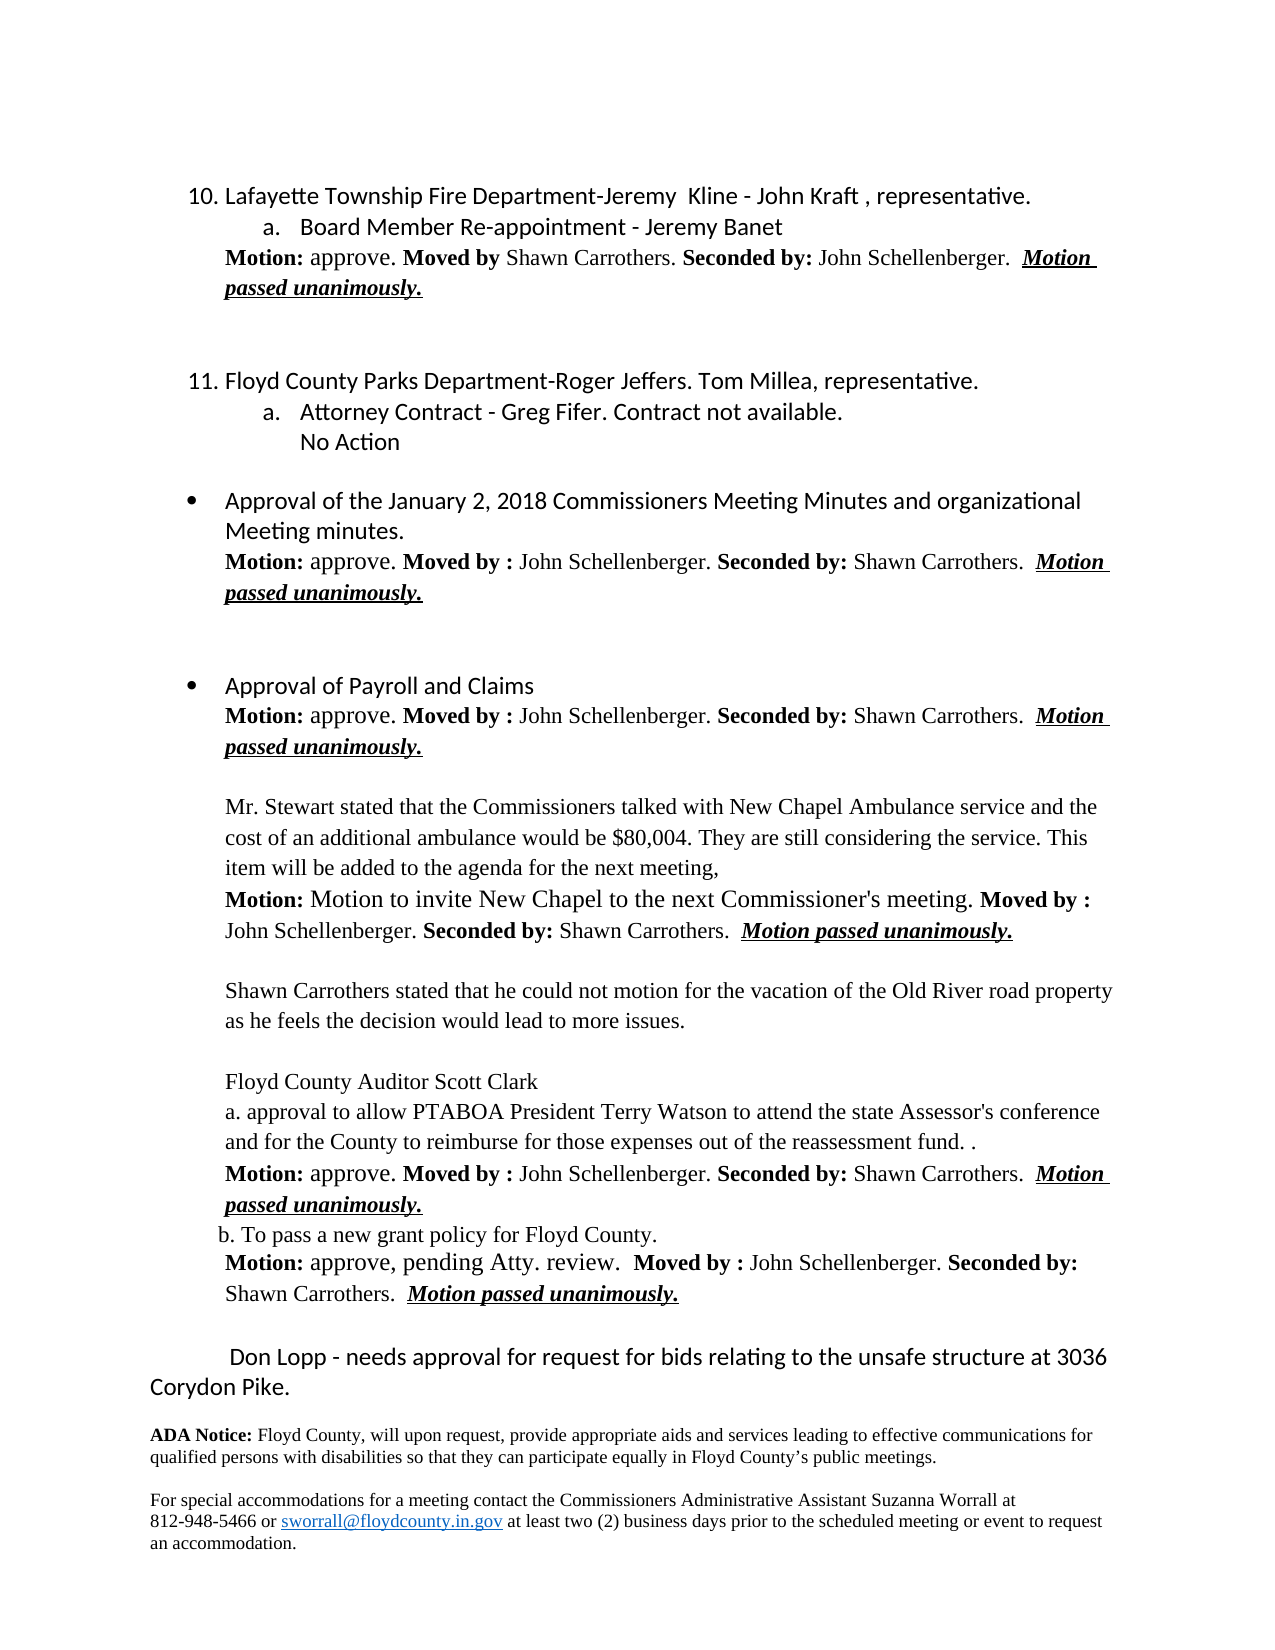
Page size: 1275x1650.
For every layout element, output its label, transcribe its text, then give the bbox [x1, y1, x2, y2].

list Approval of Payroll and Claims [187, 670, 1125, 700]
text Don Lopp - needs approval for request for bids relating to the unsafe structure at 3036 Corydon Pike. [150, 1341, 1125, 1402]
text Motion: approve. Moved by : John Schellenberger. Seconded by: Shawn Carrothers. Motion passed unanimously. [225, 546, 1125, 605]
text b. To pass a new grant policy for Floyd County. [150, 1221, 1125, 1247]
list Board Member Re-appointment - Jeremy Banet [262, 211, 1125, 242]
text a. approval to allow PTABOA President Terry Watson to attend the state Assessor's conference and for the County to reimburse for those expenses out of the reassessment fund. . [225, 1098, 1125, 1154]
text Floyd County Auditor Scott Clark [225, 1068, 1125, 1094]
text Motion: approve. Moved by : John Schellenberger. Seconded by: Shawn Carrothers. Motion passed unanimously. [225, 1158, 1125, 1217]
text Mr. Stewart stated that the Commissioners talked with New Chapel Ambulance service and the cost of an additional ambulance would be $80,004. They are still considering the service. This item will be added to the agenda for the next meeting, [225, 793, 1125, 880]
text Motion: approve. Moved by Shawn Carrothers. Seconded by: John Schellenberger. Motion passed unanimously. [225, 242, 1125, 301]
list Approval of the January 2, 2018 Commissioners Meeting Minutes and organizational Meeting minutes. [187, 485, 1125, 546]
text Motion: approve, pending Atty. review. Moved by : John Schellenberger. Seconded by: Shawn Carrothers. Motion passed unanimously. [225, 1247, 1125, 1306]
list Attorney Contract - Greg Fifer. Contract not available. [262, 396, 1125, 426]
text Shawn Carrothers stated that he could not motion for the vacation of the Old River road property as he feels the decision would lead to more issues. [225, 977, 1125, 1034]
text Motion: Motion to invite New Chapel to the next Commissioner's meeting. Moved by : John Schellenberger. Seconded by: Shawn Carrothers. Motion passed unanimously. [225, 884, 1125, 943]
text No Action [300, 426, 1125, 457]
list Floyd County Parks Department-Roger Jeffers. Tom Millea, representative. [187, 365, 1125, 396]
list Lafayette Township Fire Department-Jeremy Kline - John Kraft , representative. [187, 181, 1125, 211]
text Motion: approve. Moved by : John Schellenberger. Seconded by: Shawn Carrothers. Motion passed unanimously. [225, 700, 1125, 759]
